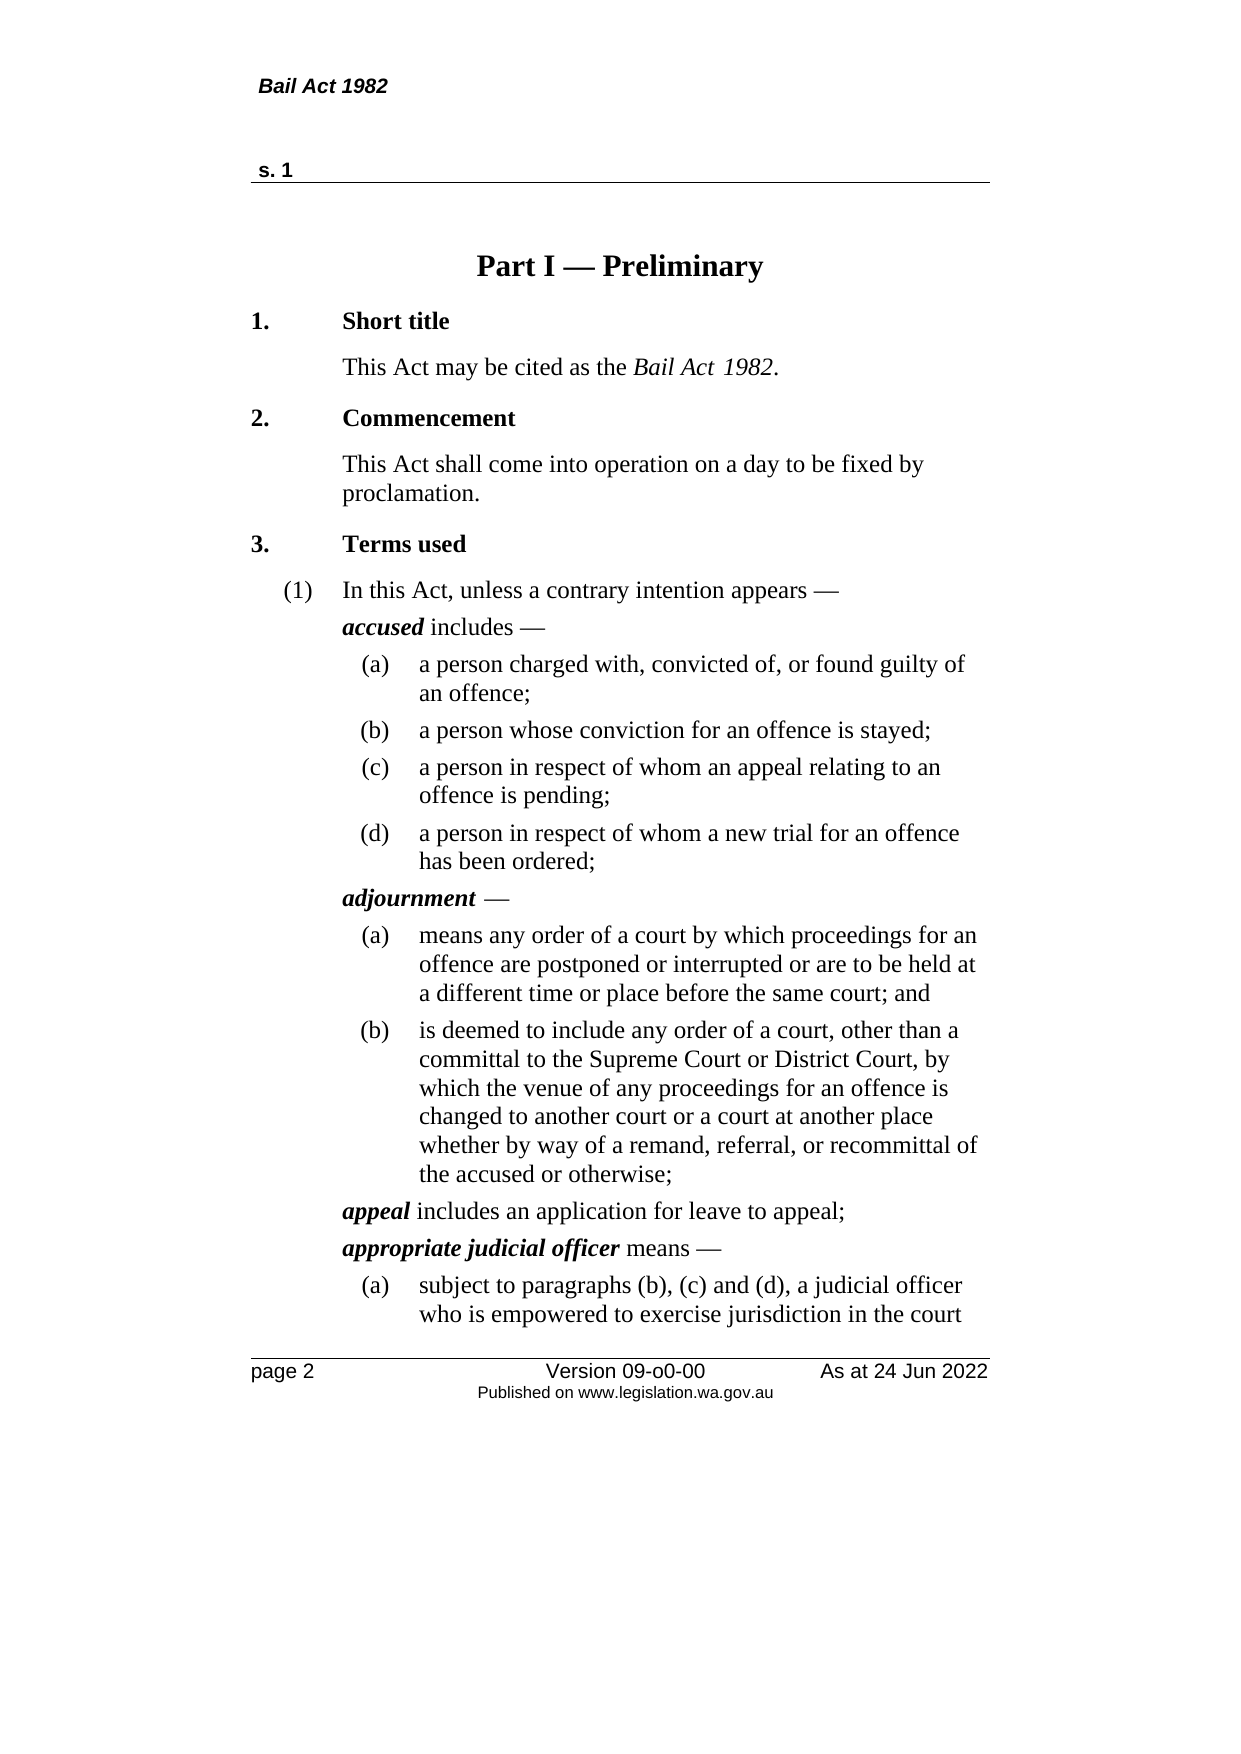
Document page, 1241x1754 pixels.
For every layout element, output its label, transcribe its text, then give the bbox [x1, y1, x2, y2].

text appropriate judicial officer means — [251, 1233, 990, 1262]
text appeal includes an application for leave to appeal; [251, 1196, 990, 1225]
text This Act shall come into operation on a day to be fixed by proclamation. [251, 449, 990, 506]
text accused includes — [251, 612, 990, 641]
text (a) a person charged with, convicted of, or found guilty of an offence; [251, 649, 990, 706]
text (d) a person in respect of whom a new trial for an offence has been ordered; [251, 818, 990, 875]
text This Act may be cited as the Bail Act 1982. [251, 352, 990, 381]
text (b) is deemed to include any order of a court, other than a committal to the Supreme Court or District Court, by which the venue of any proceedings for an offence is changed to another court or a court at another place whether by way of a remand, referral, or recommittal of the accused or otherwise; [251, 1015, 990, 1188]
subtitle 1. Short title [251, 306, 990, 335]
subtitle Part I — Preliminary [251, 247, 990, 283]
text (b) a person whose conviction for an offence is stayed; [251, 715, 990, 743]
text (a) means any order of a court by which proceedings for an offence are postponed or interrupted or are to be held at a different time or place before the same court; and [251, 921, 990, 1007]
text adjournment — [251, 883, 990, 912]
subtitle 2. Commencement [251, 403, 990, 432]
text (c) a person in respect of whom an appeal relating to an offence is pending; [251, 752, 990, 809]
subtitle 3. Terms used [251, 529, 990, 558]
text (1) In this Act, unless a contrary intention appears — [251, 575, 990, 603]
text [251, 1270, 990, 1328]
